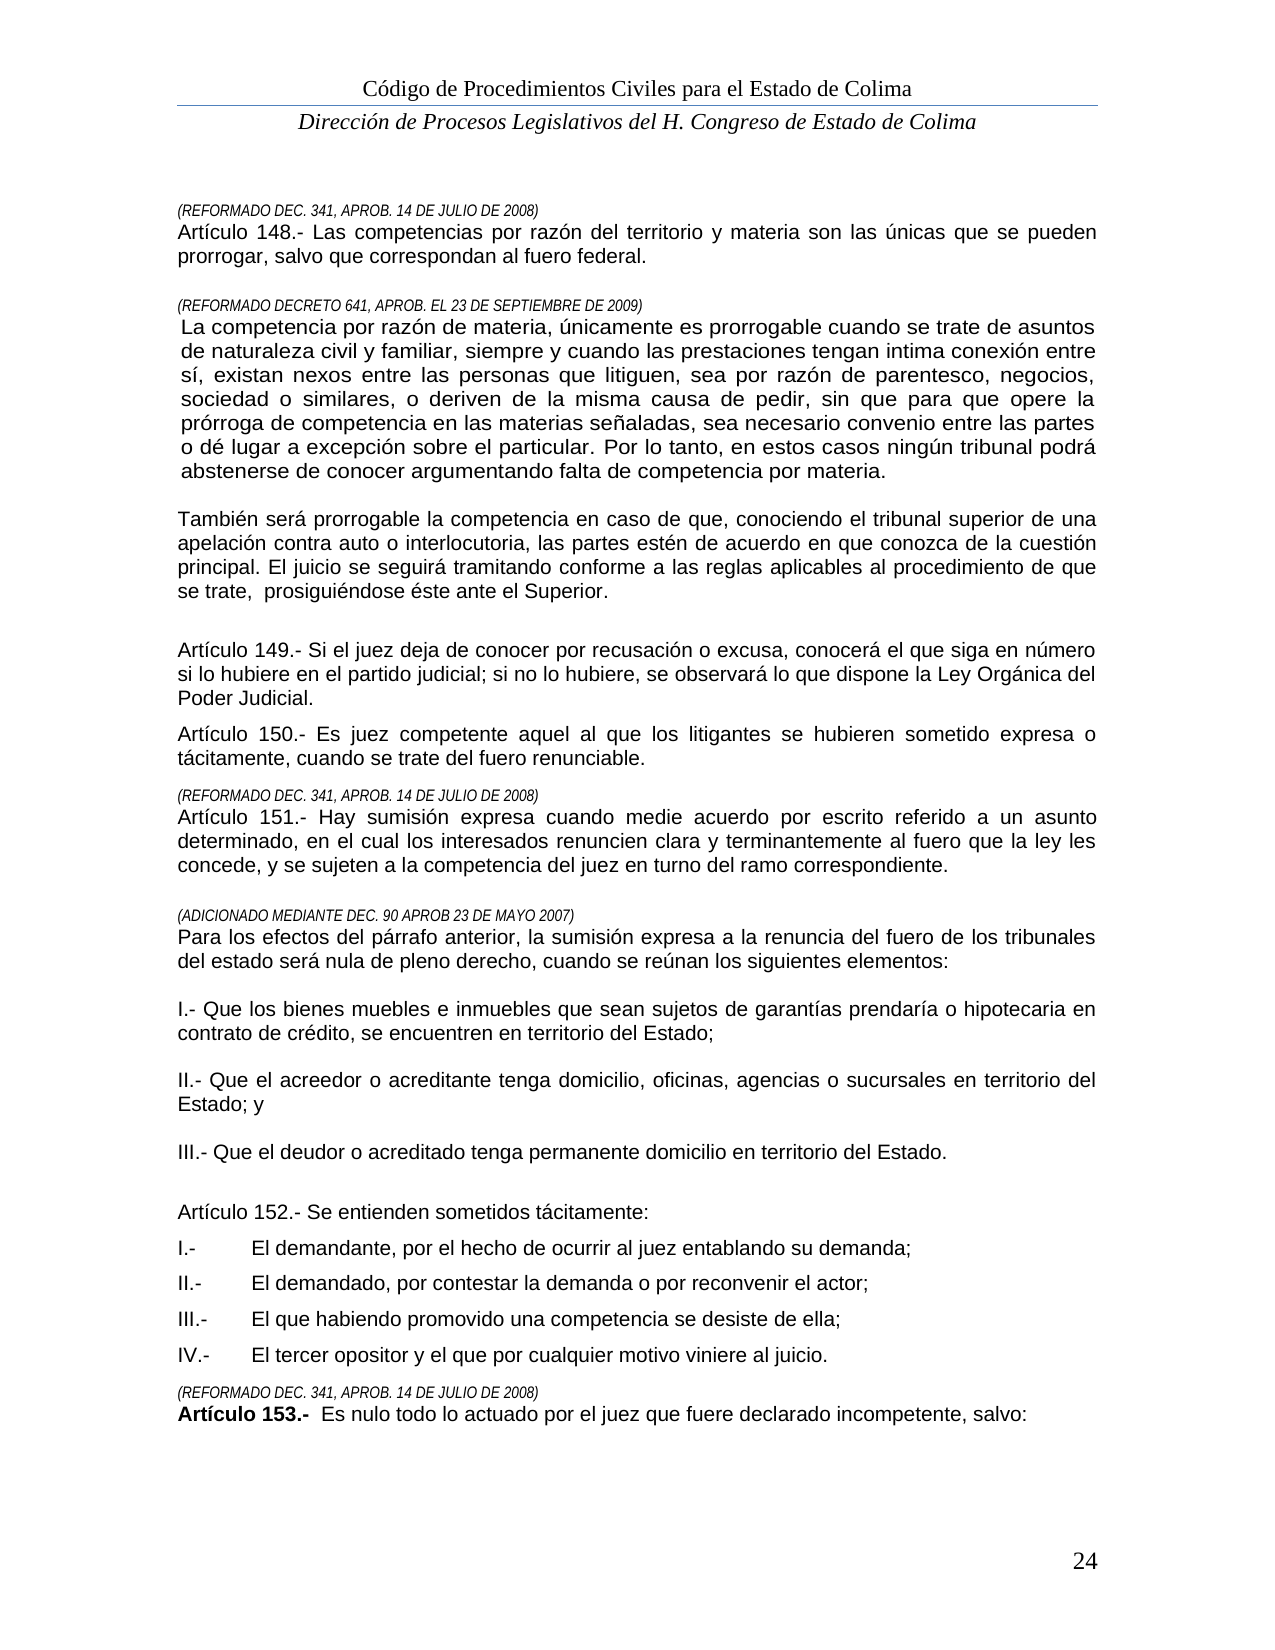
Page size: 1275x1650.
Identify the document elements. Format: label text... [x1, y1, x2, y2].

text (ADICIONADO MEDIANTE DEC. 90 APROB 23 DE MAYO 2007) [177, 901, 1098, 924]
text Artículo 148.- Las competencias por razón del territorio y materia son las únicas que se pueden prorrogar, salvo que correspondan al fuero federal. [177, 219, 1098, 267]
text La competencia por razón de materia, únicamente es prorrogable cuando se trate de asuntos de naturaleza civil y familiar, siempre y cuando las prestaciones tengan intima conexión entre sí, existan nexos entre las personas que litiguen, sea por razón de parentesco, negocios, sociedad o similares, o deriven de la misma causa de pedir, sin que para que opere la prórroga de competencia en las materias señaladas, sea necesario convenio entre las partes o dé lugar a excepción sobre el particular. Por lo tanto, en estos casos ningún tribunal podrá abstenerse de conocer argumentando falta de competencia por materia. [181, 315, 1096, 483]
text (REFORMADO DEC. 341, APROB. 14 DE JULIO DE 2008) [177, 782, 1098, 805]
text También será prorrogable la competencia en caso de que, conociendo el tribunal superior de una apelación contra auto o interlocutoria, las partes estén de acuerdo en que conozca de la cuestión principal. El juicio se seguirá tramitando conforme a las reglas aplicables al procedimiento de que se trate, prosiguiéndose éste ante el Superior. [177, 507, 1098, 602]
text III.- Que el deudor o acreditado tenga permanente domicilio en territorio del Estado. [177, 1140, 1098, 1164]
text (REFORMADO DEC. 341, APROB. 14 DE JULIO DE 2008) [177, 196, 1098, 219]
text II.- Que el acreedor o acreditante tenga domicilio, oficinas, agencias o sucursales en territorio del Estado; y [177, 1068, 1098, 1116]
text (REFORMADO DECRETO 641, APROB. EL 23 DE SEPTIEMBRE DE 2009) [177, 291, 1098, 315]
text Para los efectos del párrafo anterior, la sumisión expresa a la renuncia del fuero de los tribunales del estado será nula de pleno derecho, cuando se reúnan los siguientes elementos: [177, 924, 1098, 972]
text Artículo 152.- Se entienden sometidos tácitamente: [177, 1200, 1098, 1224]
text I.- El demandante, por el hecho de ocurrir al juez entablando su demanda; [177, 1236, 1098, 1259]
text I.- Que los bienes muebles e inmuebles que sean sujetos de garantías prendaría o hipotecaria en contrato de crédito, se encuentren en territorio del Estado; [177, 996, 1098, 1044]
text IV.- El tercer opositor y el que por cualquier motivo viniere al juicio. [177, 1343, 1098, 1367]
text III.- El que habiendo promovido una competencia se desiste de ella; [177, 1307, 1098, 1331]
text (REFORMADO DEC. 341, APROB. 14 DE JULIO DE 2008) [177, 1378, 1098, 1402]
text Artículo 153.- Es nulo todo lo actuado por el juez que fuere declarado incompetente, salvo: [177, 1402, 1098, 1426]
text Artículo 151.- Hay sumisión expresa cuando medie acuerdo por escrito referido a un asunto determinado, en el cual los interesados renuncien clara y terminantemente al fuero que la ley les concede, y se sujeten a la competencia del juez en turno del ramo correspondiente. [177, 805, 1098, 877]
text Artículo 149.- Si el juez deja de conocer por recusación o excusa, conocerá el que siga en número si lo hubiere en el partido judicial; si no lo hubiere, se observará lo que dispone la Ley Orgánica del Poder Judicial. [177, 638, 1098, 710]
text II.- El demandado, por contestar la demanda o por reconvenir el actor; [177, 1271, 1098, 1295]
text Artículo 150.- Es juez competente aquel al que los litigantes se hubieren sometido expresa o tácitamente, cuando se trate del fuero renunciable. [177, 722, 1098, 770]
